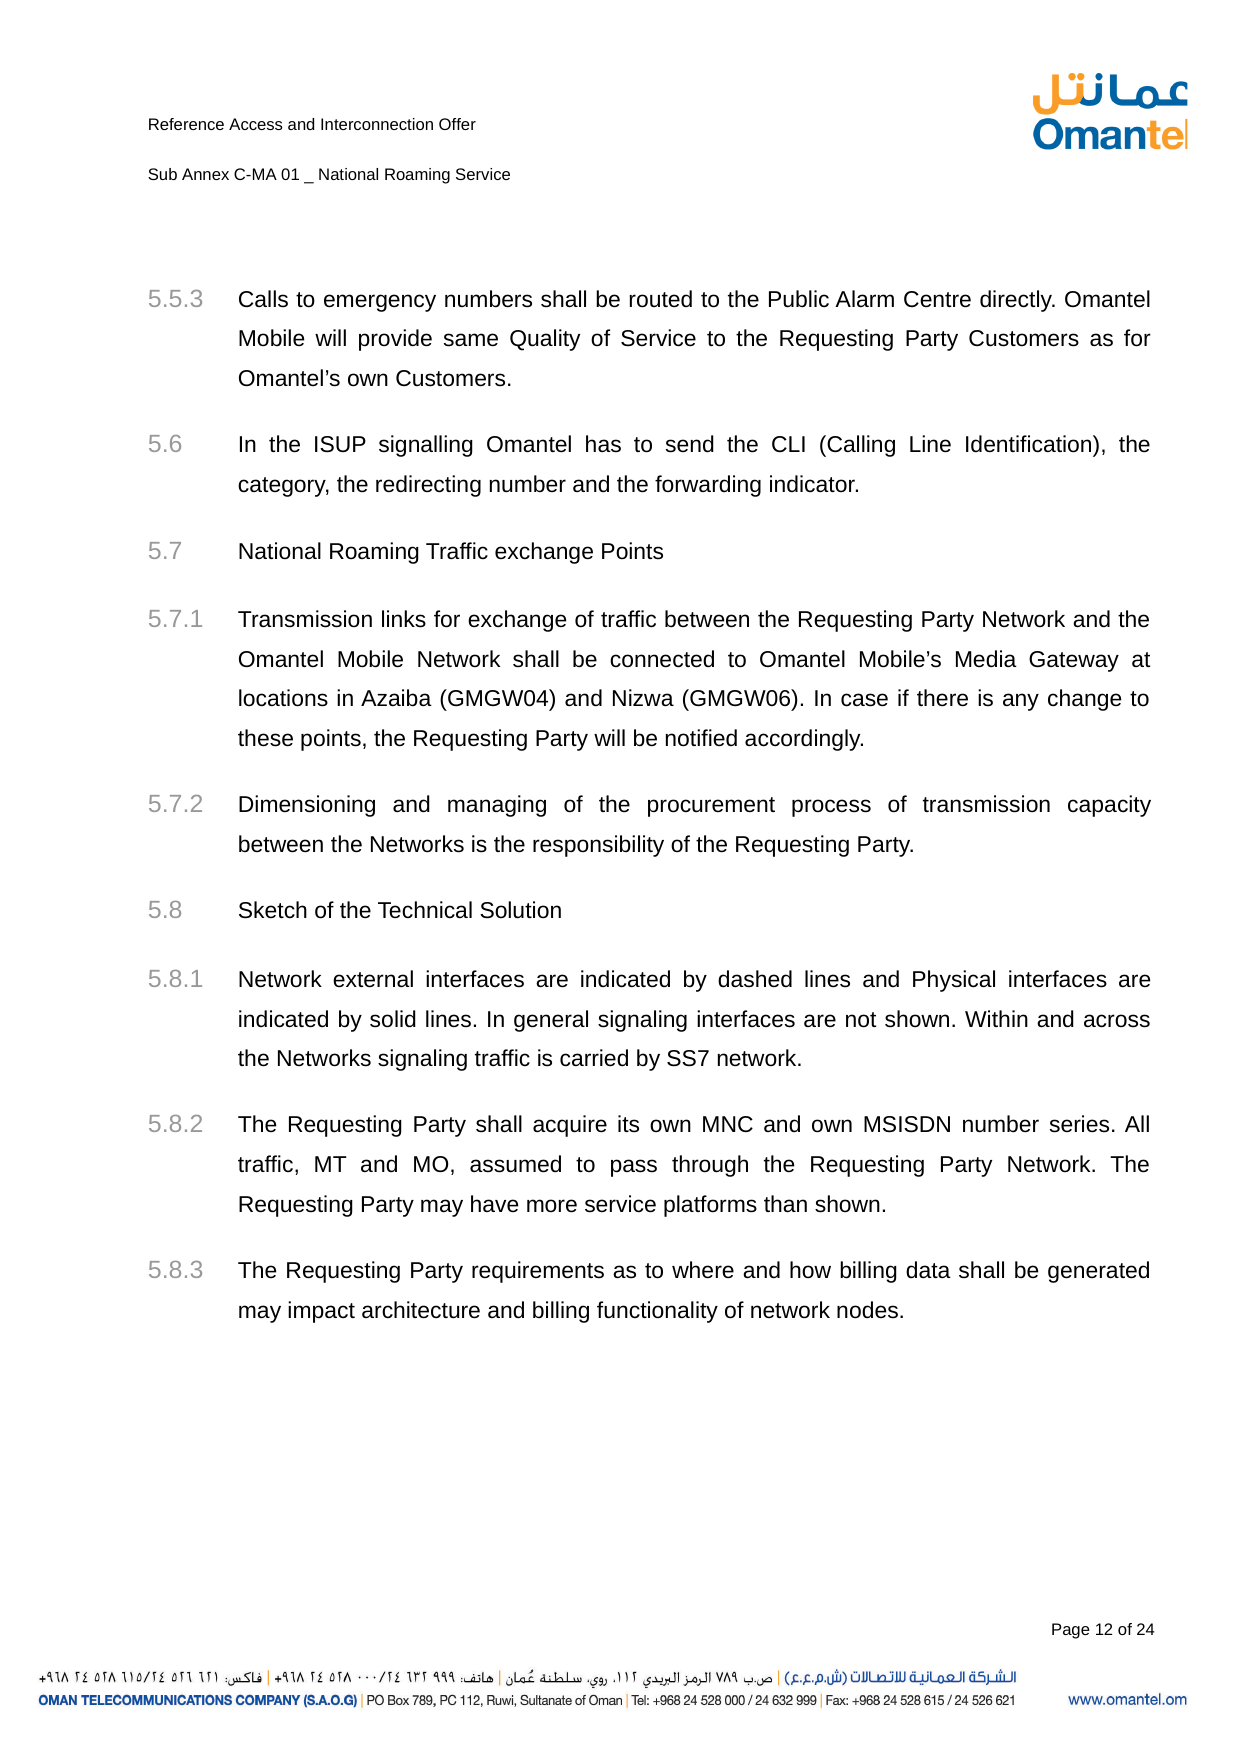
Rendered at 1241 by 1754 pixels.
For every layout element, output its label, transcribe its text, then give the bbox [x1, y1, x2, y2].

list Calls to emergency numbers shall be routed to the Public Alarm Centre directly. Omantel Mobile will provide same Quality of Service to the Requesting Party Customers as for Omantel’s own Customers. [148, 283, 1152, 391]
picture [0, 1662, 1236, 1714]
list The Requesting Party shall acquire its own MNC and own MSISDN number series. All traffic, MT and MO, assumed to pass through the Requesting Party Network. The Requesting Party may have more service platforms than shown. [148, 1109, 1152, 1217]
list National Roaming Traffic exchange Points [148, 536, 1152, 564]
list Dimensioning and managing of the procurement process of transmission capacity between the Networks is the responsibility of the Requesting Party. [148, 789, 1152, 857]
list Transmission links for exchange of traffic between the Requesting Party Network and the Omantel Mobile Network shall be connected to Omantel Mobile’s Media Gateway at locations in Azaiba (GMGW04) and Nizwa (GMGW06). In case if there is any change to these points, the Requesting Party will be notified accordingly. [148, 604, 1152, 751]
picture [1033, 58, 1188, 159]
list Network external interfaces are indicated by dashed lines and Physical interfaces are indicated by solid lines. In general signaling interfaces are not shown. Within and across the Networks signaling traffic is carried by SS7 network. [148, 964, 1152, 1071]
list In the ISUP signalling Omantel has to send the CLI (Calling Line Identification), the category, the redirecting number and the forwarding indicator. [148, 429, 1152, 498]
list The Requesting Party requirements as to where and how billing data shall be generated may impact architecture and billing functionality of network nodes. [148, 1255, 1152, 1323]
list Sketch of the Technical Solution [148, 896, 1152, 924]
